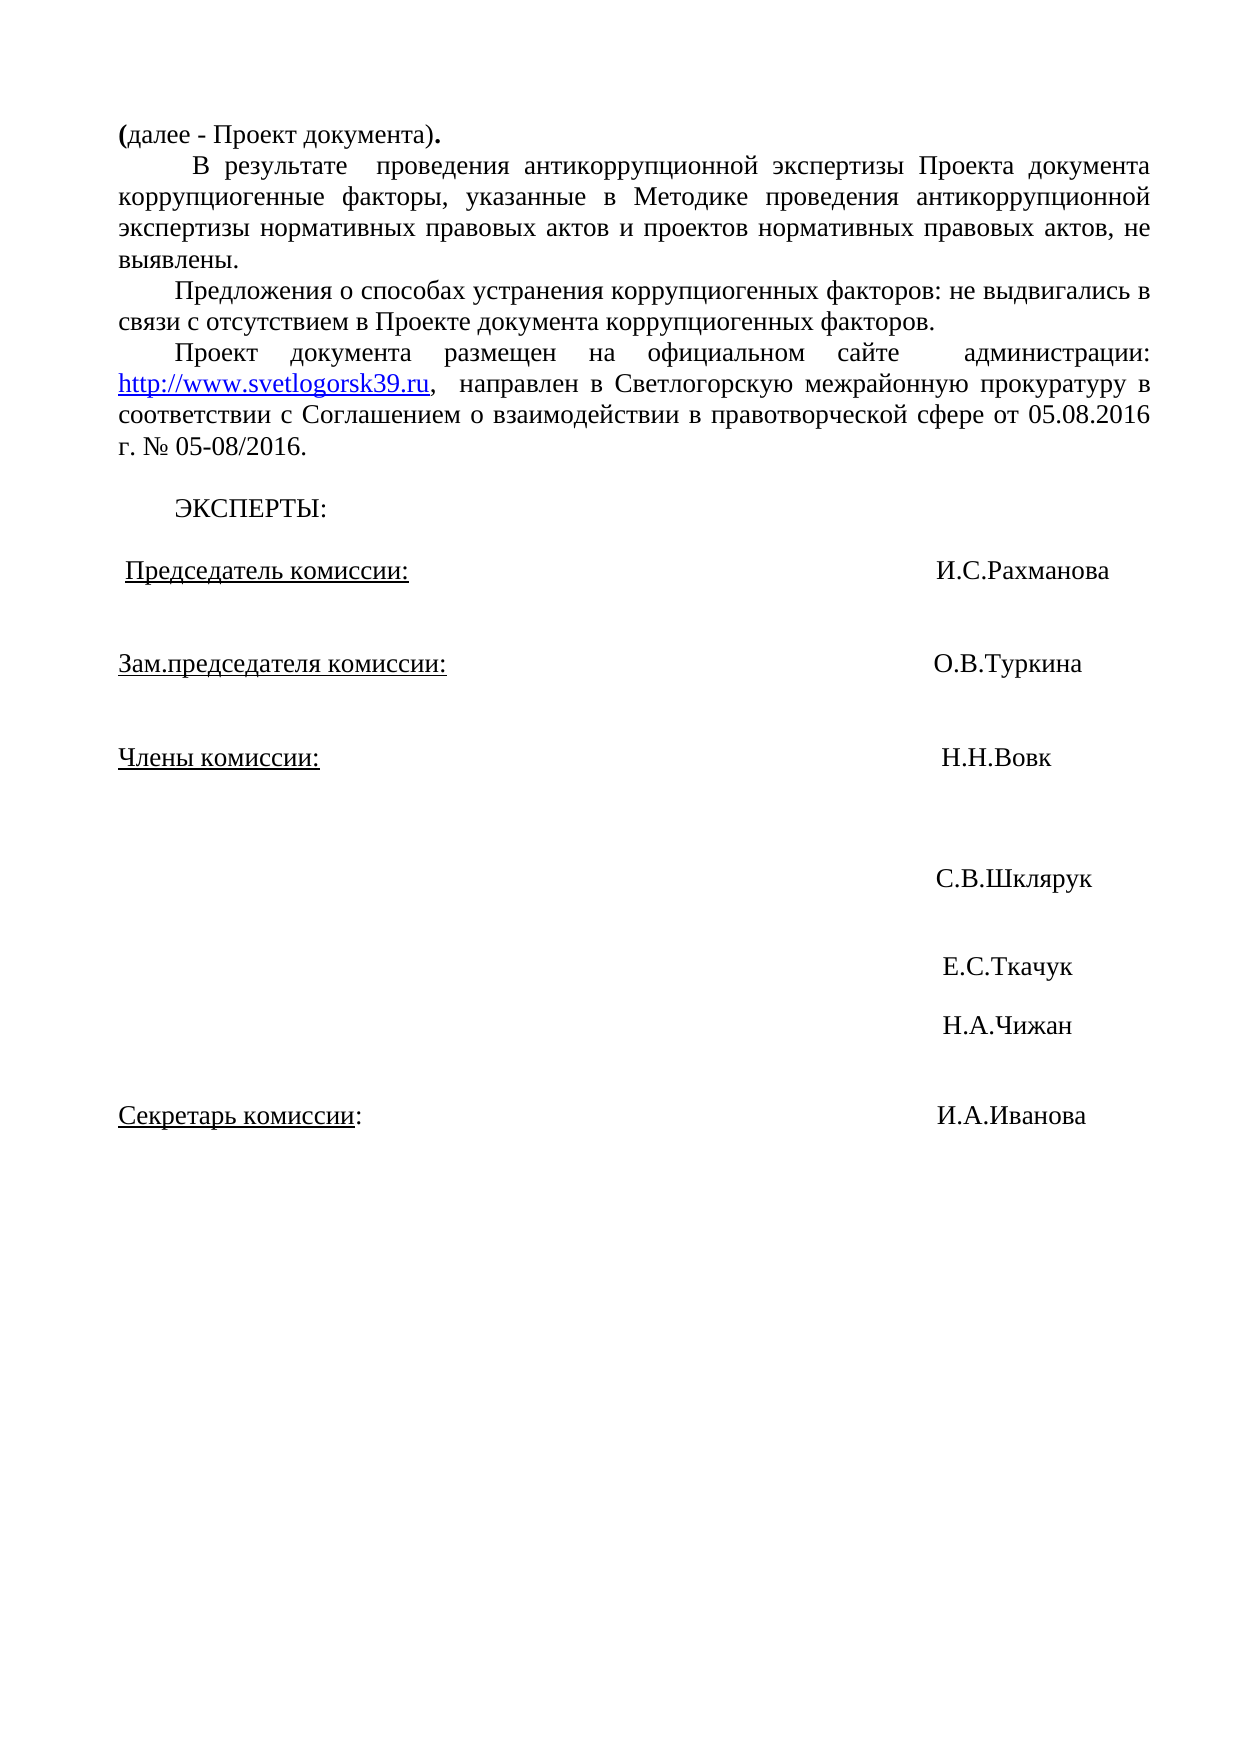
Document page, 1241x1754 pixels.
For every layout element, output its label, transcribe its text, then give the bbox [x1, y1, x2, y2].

text Члены комиссии: Н.Н.Вовк [118, 741, 1152, 772]
text Проект документа размещен на официальном сайте администрации: http://www.svetlogorsk39.ru, направлен в Светлогорскую межрайонную прокуратуру в соответствии с Соглашением о взаимодействии в правотворческой сфере от 05.08.2016 г. № 05-08/2016. [118, 336, 1152, 461]
text Председатель комиссии: И.С.Рахманова [118, 554, 1152, 585]
text Секретарь комиссии: И.А.Иванова [118, 1099, 1152, 1130]
text Е.С.Ткачук [118, 950, 1152, 981]
text Предложения о способах устранения коррупциогенных факторов: не выдвигались в связи с отсутствием в Проекте документа коррупциогенных факторов. [118, 274, 1152, 336]
text Н.А.Чижан [118, 1009, 1152, 1040]
text Зам.председателя комиссии: О.В.Туркина [118, 648, 1152, 679]
text ЭКСПЕРТЫ: [118, 492, 1152, 523]
title В результате проведения антикоррупционной экспертизы Проекта документа коррупциогенные факторы, указанные в Методике проведения антикоррупционной экспертизы нормативных правовых актов и проектов нормативных правовых актов, не выявлены. [118, 149, 1152, 274]
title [118, 118, 1152, 149]
text С.В.Шклярук [118, 862, 1152, 894]
